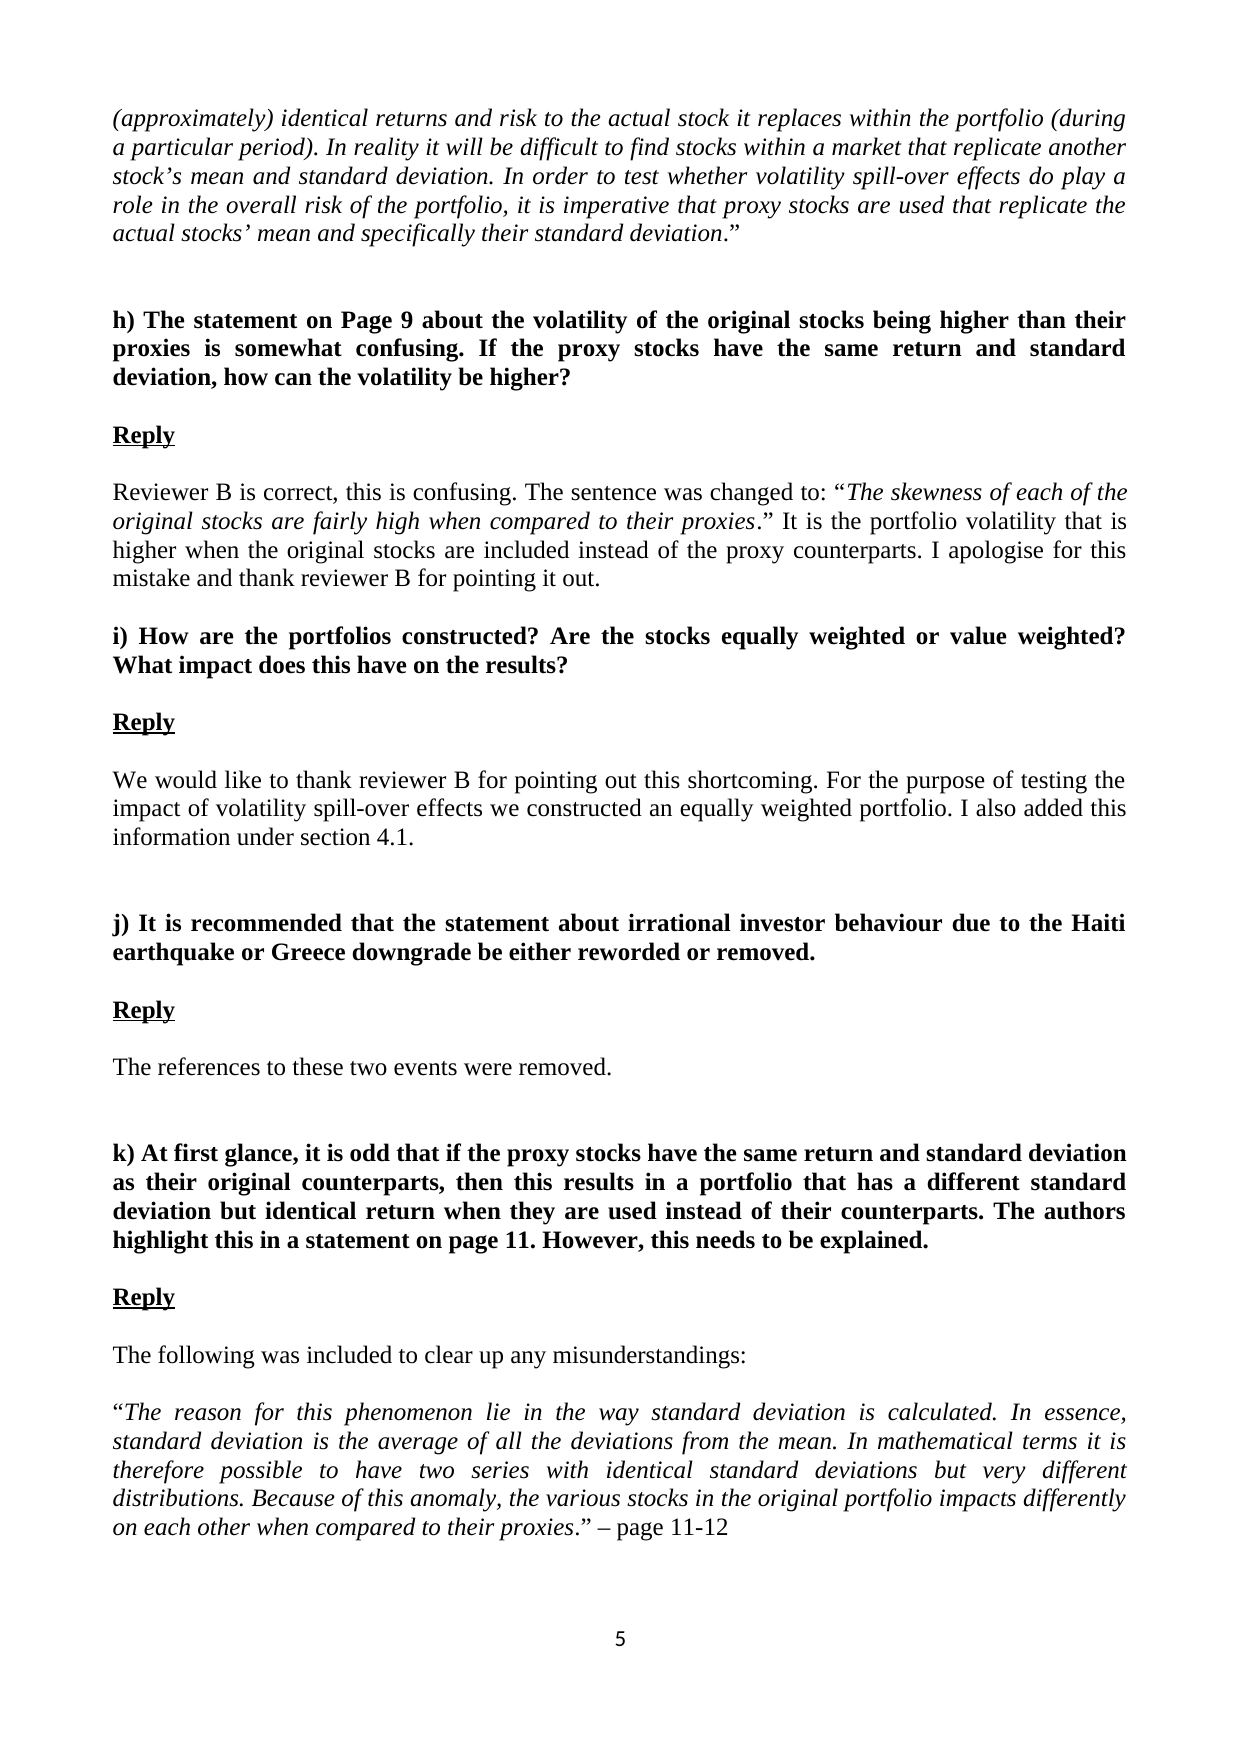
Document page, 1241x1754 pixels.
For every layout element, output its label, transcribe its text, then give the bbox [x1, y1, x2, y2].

text Reviewer B is correct, this is confusing. The sentence was changed to: “The skewness of each of the original stocks are fairly high when compared to their proxies.” It is the portfolio volatility that is higher when the original stocks are included instead of the proxy counterparts. I apologise for this mistake and thank reviewer B for pointing it out. [112, 477, 1128, 592]
text The following was included to clear up any misunderstandings: [112, 1340, 1128, 1368]
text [112, 103, 1128, 247]
text Reply [112, 995, 1128, 1023]
text Reply [112, 707, 1128, 736]
text j) It is recommended that the statement about irrational investor behaviour due to the Haiti earthquake or Greece downgrade be either reworded or removed. [112, 908, 1128, 966]
text Reply [112, 1282, 1128, 1311]
text i) How are the portfolios constructed? Are the stocks equally weighted or value weighted? What impact does this have on the results? [112, 621, 1128, 678]
text h) The statement on Page 9 about the volatility of the original stocks being higher than their proxies is somewhat confusing. If the proxy stocks have the same return and standard deviation, how can the volatility be higher? [112, 305, 1128, 391]
text k) At first glance, it is odd that if the proxy stocks have the same return and standard deviation as their original counterparts, then this results in a portfolio that has a different standard deviation but identical return when they are used instead of their counterparts. The authors highlight this in a statement on page 11. However, this needs to be explained. [112, 1138, 1128, 1253]
text Reply [112, 420, 1128, 448]
text The references to these two events were removed. [112, 1052, 1128, 1081]
text “The reason for this phenomenon lie in the way standard deviation is calculated. In essence, standard deviation is the average of all the deviations from the mean. In mathematical terms it is therefore possible to have two series with identical standard deviations but very different distributions. Because of this anomaly, the various stocks in the original portfolio impacts differently on each other when compared to their proxies.” – page 11-12 [112, 1397, 1128, 1541]
text We would like to thank reviewer B for pointing out this shortcoming. For the purpose of testing the impact of volatility spill-over effects we constructed an equally weighted portfolio. I also added this information under section 4.1. [112, 765, 1128, 851]
